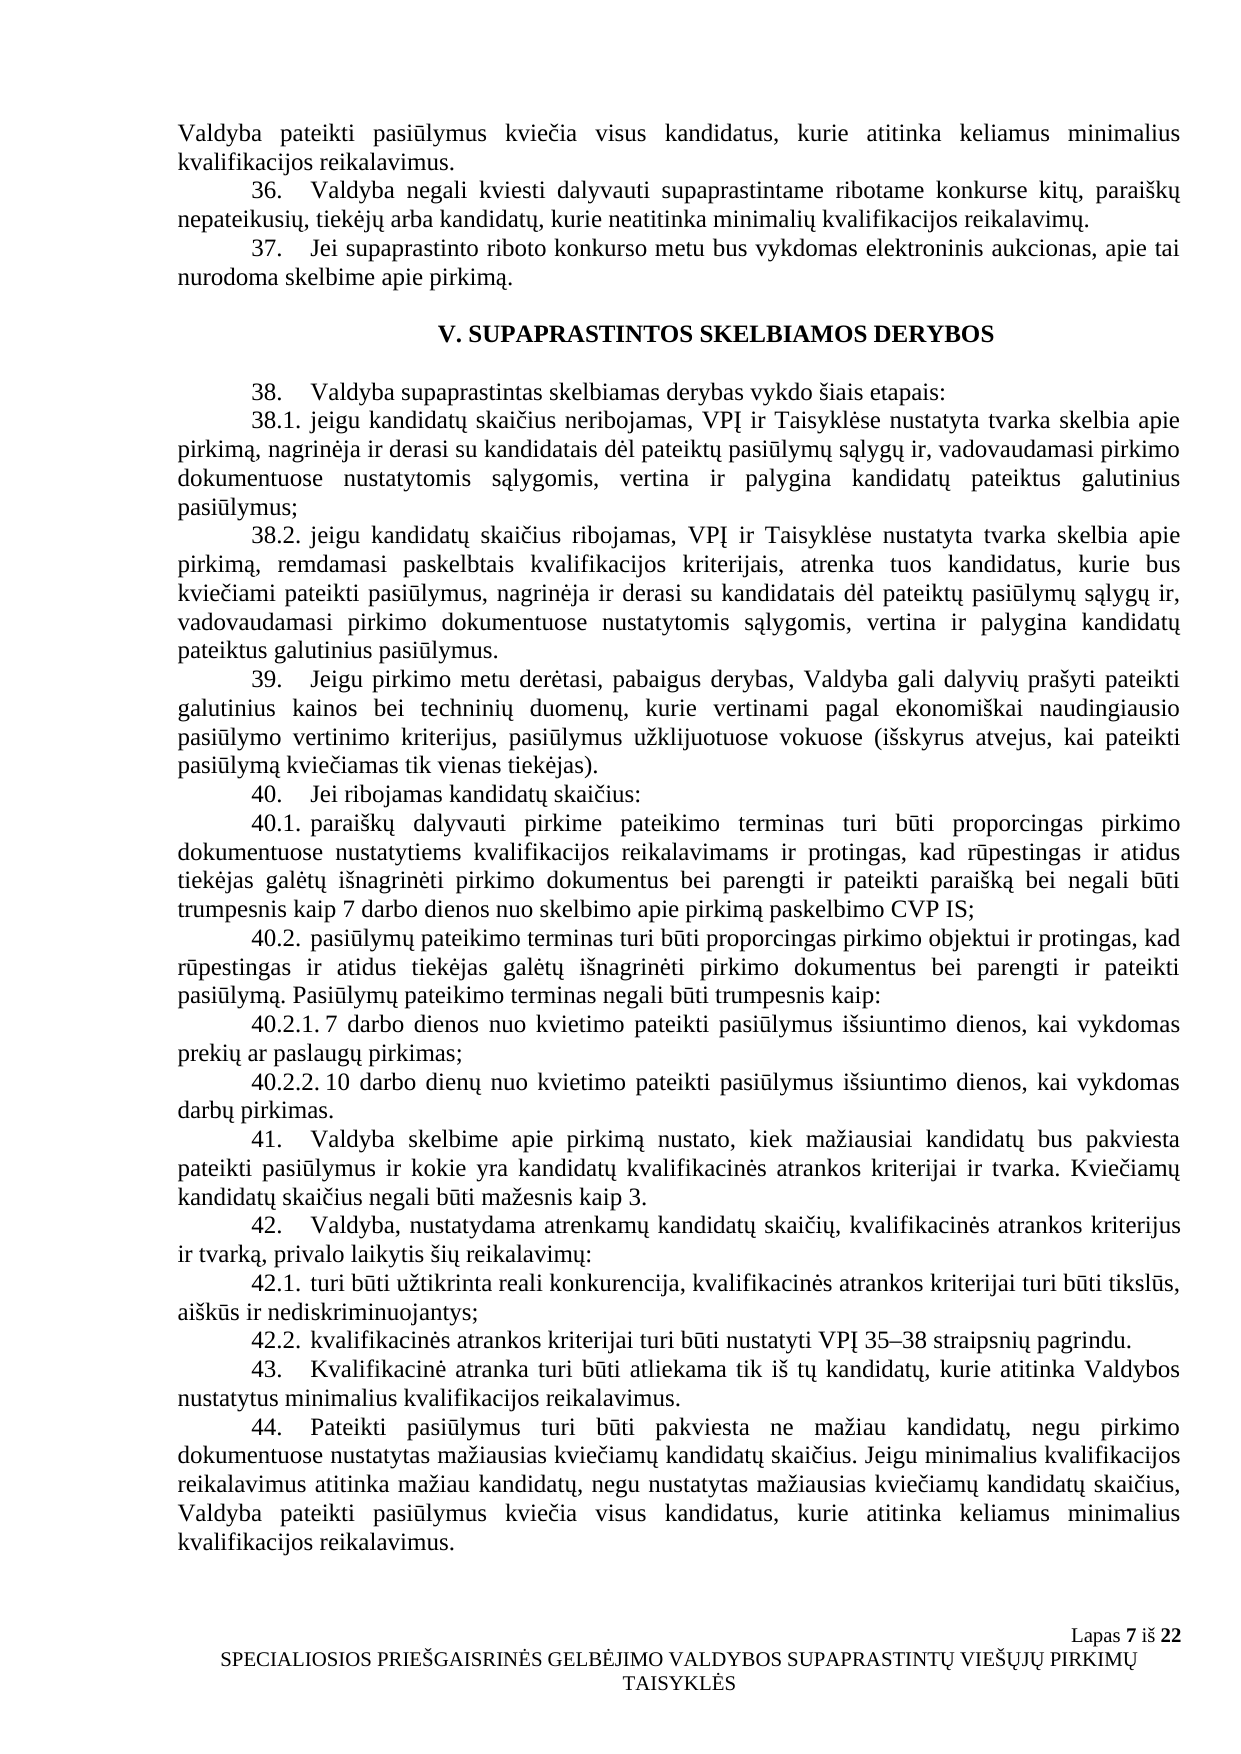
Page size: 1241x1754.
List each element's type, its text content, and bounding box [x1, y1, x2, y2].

list Kvalifikacinė atranka turi būti atliekama tik iš tų kandidatų, kurie atitinka Valdybos nustatytus minimalius kvalifikacijos reikalavimus. [177, 1354, 1181, 1412]
list Jei supaprastinto riboto konkurso metu bus vykdomas elektroninis aukcionas, apie tai nurodoma skelbime apie pirkimą. [177, 233, 1181, 291]
list Jeigu pirkimo metu derėtasi, pabaigus derybas, Valdyba gali dalyvių prašyti pateikti galutinius kainos bei techninių duomenų, kurie vertinami pagal ekonomiškai naudingiausio pasiūlymo vertinimo kriterijus, pasiūlymus užklijuotuose vokuose (išskyrus atvejus, kai pateikti pasiūlymą kviečiamas tik vienas tiekėjas). [177, 664, 1181, 779]
text V. SUPAPRASTINTOS SKELBIAMOS DERYBOS [177, 319, 1181, 348]
list Valdyba, nustatydama atrenkamų kandidatų skaičių, kvalifikacinės atrankos kriterijus ir tvarką, privalo laikytis šių reikalavimų: [177, 1211, 1181, 1268]
list paraiškų dalyvauti pirkime pateikimo terminas turi būti proporcingas pirkimo dokumentuose nustatytiems kvalifikacijos reikalavimams ir protingas, kad rūpestingas ir atidus tiekėjas galėtų išnagrinėti pirkimo dokumentus bei parengti ir pateikti paraišką bei negali būti trumpesnis kaip 7 darbo dienos nuo skelbimo apie pirkimą paskelbimo CVP IS; [177, 808, 1181, 923]
list 10 darbo dienų nuo kvietimo pateikti pasiūlymus išsiuntimo dienos, kai vykdomas darbų pirkimas. [177, 1067, 1181, 1124]
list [177, 118, 1181, 176]
list pasiūlymų pateikimo terminas turi būti proporcingas pirkimo objektui ir protingas, kad rūpestingas ir atidus tiekėjas galėtų išnagrinėti pirkimo dokumentus bei parengti ir pateikti pasiūlymą. Pasiūlymų pateikimo terminas negali būti trumpesnis kaip: [177, 923, 1181, 1009]
list kvalifikacinės atrankos kriterijai turi būti nustatyti VPĮ 35–38 straipsnių pagrindu. [177, 1326, 1181, 1354]
list jeigu kandidatų skaičius ribojamas, VPĮ ir Taisyklėse nustatyta tvarka skelbia apie pirkimą, remdamasi paskelbtais kvalifikacijos kriterijais, atrenka tuos kandidatus, kurie bus kviečiami pateikti pasiūlymus, nagrinėja ir derasi su kandidatais dėl pateiktų pasiūlymų sąlygų ir, vadovaudamasi pirkimo dokumentuose nustatytomis sąlygomis, vertina ir palygina kandidatų pateiktus galutinius pasiūlymus. [177, 521, 1181, 664]
list Valdyba supaprastintas skelbiamas derybas vykdo šiais etapais: [177, 377, 1181, 406]
list jeigu kandidatų skaičius neribojamas, VPĮ ir Taisyklėse nustatyta tvarka skelbia apie pirkimą, nagrinėja ir derasi su kandidatais dėl pateiktų pasiūlymų sąlygų ir, vadovaudamasi pirkimo dokumentuose nustatytomis sąlygomis, vertina ir palygina kandidatų pateiktus galutinius pasiūlymus; [177, 406, 1181, 521]
list Valdyba negali kviesti dalyvauti supaprastintame ribotame konkurse kitų, paraiškų nepateikusių, tiekėjų arba kandidatų, kurie neatitinka minimalių kvalifikacijos reikalavimų. [177, 176, 1181, 233]
list Valdyba skelbime apie pirkimą nustato, kiek mažiausiai kandidatų bus pakviesta pateikti pasiūlymus ir kokie yra kandidatų kvalifikacinės atrankos kriterijai ir tvarka. Kviečiamų kandidatų skaičius negali būti mažesnis kaip 3. [177, 1124, 1181, 1211]
list Jei ribojamas kandidatų skaičius: [177, 779, 1181, 808]
list 7 darbo dienos nuo kvietimo pateikti pasiūlymus išsiuntimo dienos, kai vykdomas prekių ar paslaugų pirkimas; [177, 1009, 1181, 1067]
list turi būti užtikrinta reali konkurencija, kvalifikacinės atrankos kriterijai turi būti tikslūs, aiškūs ir nediskriminuojantys; [177, 1268, 1181, 1326]
